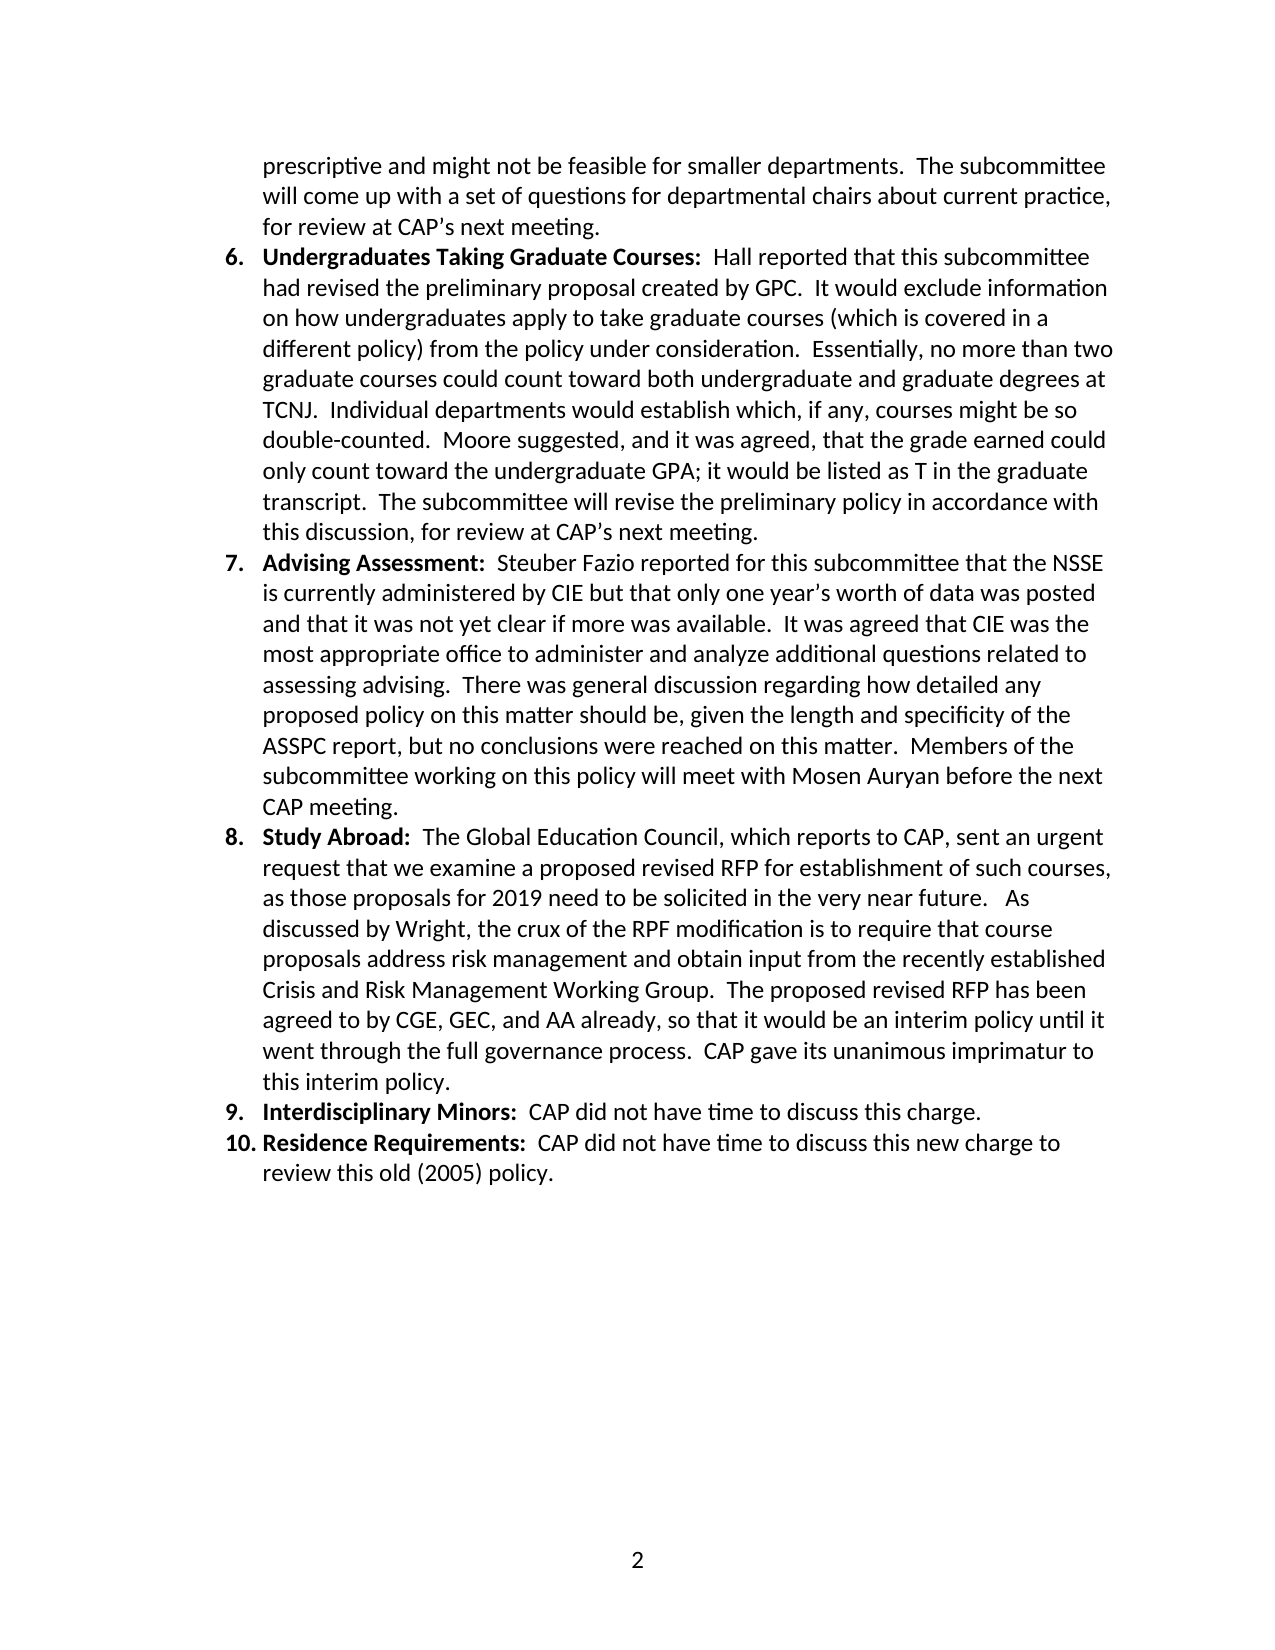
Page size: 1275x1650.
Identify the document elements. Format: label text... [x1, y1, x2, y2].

list Advising Assessment: Steuber Fazio reported for this subcommittee that the NSSE is currently administered by CIE but that only one year’s worth of data was posted and that it was not yet clear if more was available. It was agreed that CIE was the most appropriate office to administer and analyze additional questions related to assessing advising. There was general discussion regarding how detailed any proposed policy on this matter should be, given the length and specificity of the ASSPC report, but no conclusions were reached on this matter. Members of the subcommittee working on this policy will meet with Mosen Auryan before the next CAP meeting. [225, 547, 1125, 821]
list Study Abroad: The Global Education Council, which reports to CAP, sent an urgent request that we examine a proposed revised RFP for establishment of such courses, as those proposals for 2019 need to be solicited in the very near future. As discussed by Wright, the crux of the RPF modification is to require that course proposals address risk management and obtain input from the recently established Crisis and Risk Management Working Group. The proposed revised RFP has been agreed to by CGE, GEC, and AA already, so that it would be an interim policy until it went through the full governance process. CAP gave its unanimous imprimatur to this interim policy. [225, 821, 1125, 1096]
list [225, 150, 1125, 242]
list Undergraduates Taking Graduate Courses: Hall reported that this subcommittee had revised the preliminary proposal created by GPC. It would exclude information on how undergraduates apply to take graduate courses (which is covered in a different policy) from the policy under consideration. Essentially, no more than two graduate courses could count toward both undergraduate and graduate degrees at TCNJ. Individual departments would establish which, if any, courses might be so double-counted. Moore suggested, and it was agreed, that the grade earned could only count toward the undergraduate GPA; it would be listed as T in the graduate transcript. The subcommittee will revise the preliminary policy in accordance with this discussion, for review at CAP’s next meeting. [225, 242, 1125, 547]
list Interdisciplinary Minors: CAP did not have time to discuss this charge. [225, 1096, 1125, 1127]
list Residence Requirements: CAP did not have time to discuss this new charge to review this old (2005) policy. [225, 1127, 1125, 1188]
